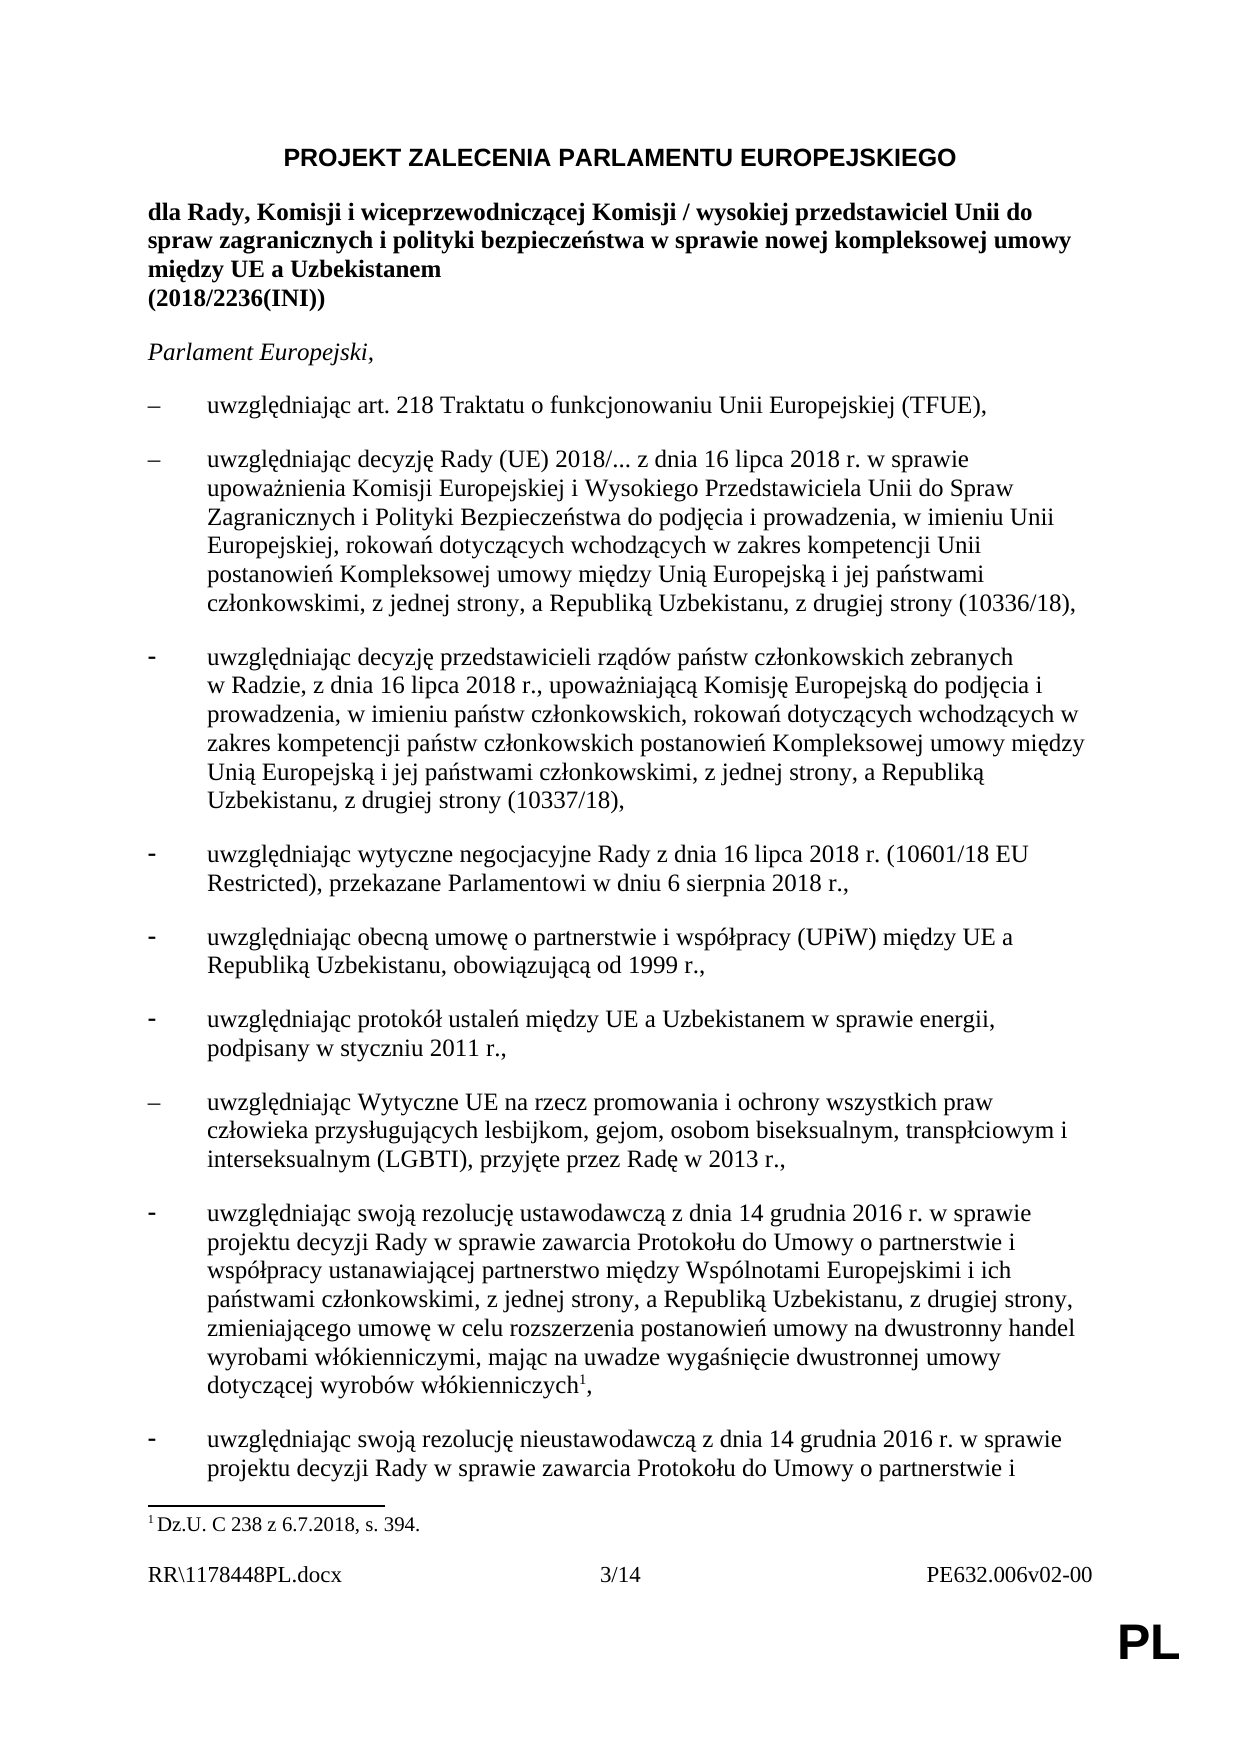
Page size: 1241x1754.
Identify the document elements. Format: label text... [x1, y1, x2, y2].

text  uwzględniając obecną umowę o partnerstwie i współpracy (UPiW) między UE a Republiką Uzbekistanu, obowiązującą od 1999 r., [148, 922, 1092, 979]
text (2018/2236(INI)) [148, 283, 1092, 312]
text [148, 1424, 1092, 1482]
text  uwzględniając wytyczne negocjacyjne Rady z dnia 16 lipca 2018 r. (10601/18 EU Restricted), przekazane Parlamentowi w dniu 6 sierpnia 2018 r., [148, 839, 1092, 897]
subtitle PROJEKT ZALECENIA PARLAMENTU EUROPEJSKIEGO [148, 143, 1092, 172]
text Parlament Europejski, [148, 337, 1092, 366]
text – uwzględniając decyzję Rady (UE) 2018/... z dnia 16 lipca 2018 r. w sprawie upoważnienia Komisji Europejskiej i Wysokiego Przedstawiciela Unii do Spraw Zagranicznych i Polityki Bezpieczeństwa do podjęcia i prowadzenia, w imieniu Unii Europejskiej, rokowań dotyczących wchodzących w zakres kompetencji Unii postanowień Kompleksowej umowy między Unią Europejską i jej państwami członkowskimi, z jednej strony, a Republiką Uzbekistanu, z drugiej strony (10336/18), [148, 444, 1092, 617]
text – uwzględniając Wytyczne UE na rzecz promowania i ochrony wszystkich praw człowieka przysługujących lesbijkom, gejom, osobom biseksualnym, transpłciowym i interseksualnym (LGBTI), przyjęte przez Radę w 2013 r., [148, 1087, 1092, 1173]
text  uwzględniając swoją rezolucję ustawodawczą z dnia 14 grudnia 2016 r. w sprawie projektu decyzji Rady w sprawie zawarcia Protokołu do Umowy o partnerstwie i współpracy ustanawiającej partnerstwo między Wspólnotami Europejskimi i ich państwami członkowskimi, z jednej strony, a Republiką Uzbekistanu, z drugiej strony, zmieniającego umowę w celu rozszerzenia postanowień umowy na dwustronny handel wyrobami włókienniczymi, mając na uwadze wygaśnięcie dwustronnej umowy dotyczącej wyrobów włókienniczych, [148, 1198, 1092, 1399]
text  uwzględniając protokół ustaleń między UE a Uzbekistanem w sprawie energii, podpisany w styczniu 2011 r., [148, 1004, 1092, 1062]
text  uwzględniając decyzję przedstawicieli rządów państw członkowskich zebranych w Radzie, z dnia 16 lipca 2018 r., upoważniającą Komisję Europejską do podjęcia i prowadzenia, w imieniu państw członkowskich, rokowań dotyczących wchodzących w zakres kompetencji państw członkowskich postanowień Kompleksowej umowy między Unią Europejską i jej państwami członkowskimi, z jednej strony, a Republiką Uzbekistanu, z drugiej strony (10337/18), [148, 642, 1092, 814]
text dla Rady, Komisji i wiceprzewodniczącej Komisji / wysokiej przedstawiciel Unii do spraw zagranicznych i polityki bezpieczeństwa w sprawie nowej kompleksowej umowy między UE a Uzbekistanem [148, 197, 1092, 283]
text – uwzględniając art. 218 Traktatu o funkcjonowaniu Unii Europejskiej (TFUE), [148, 391, 1092, 419]
